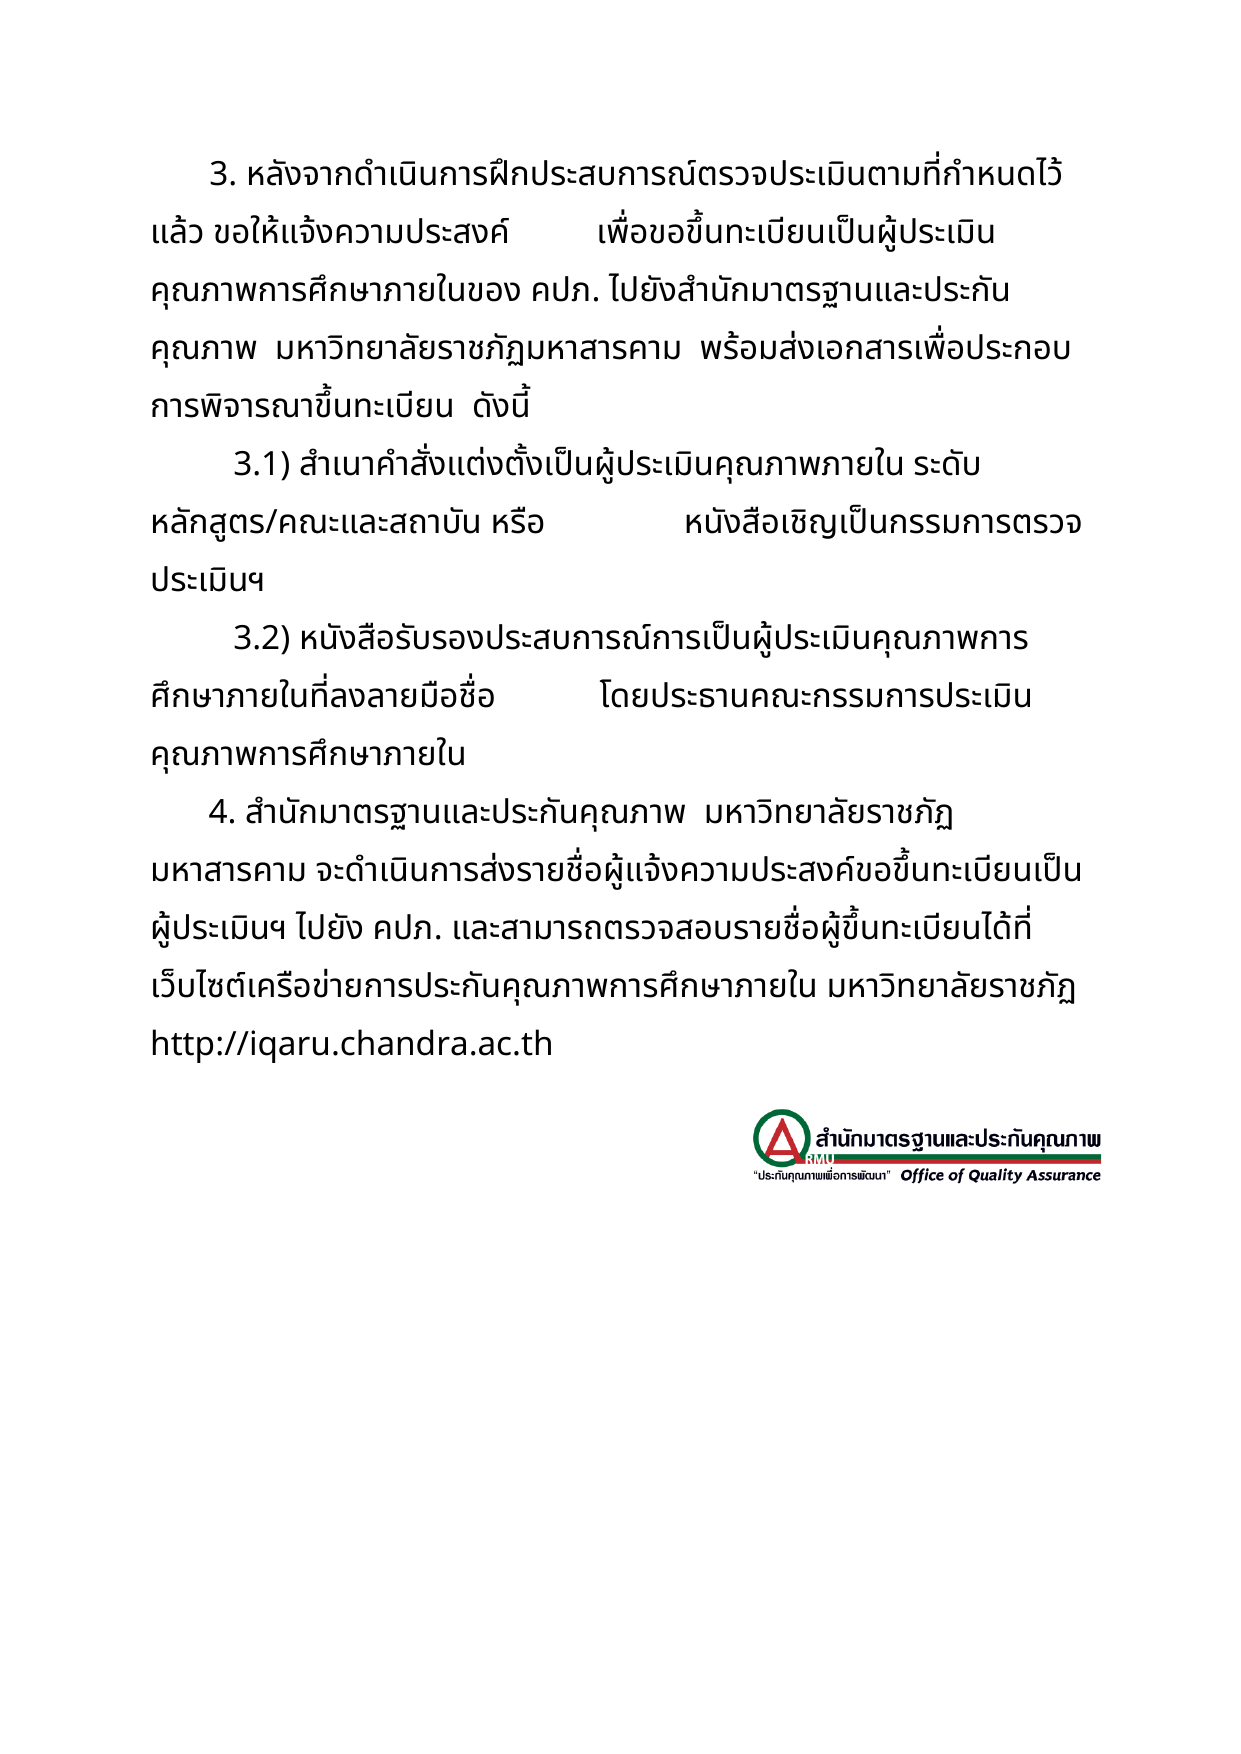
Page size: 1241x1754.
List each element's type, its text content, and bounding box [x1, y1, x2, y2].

picture [748, 1101, 1107, 1188]
text 3.2) หนังสือรับรองประสบการณ์การเป็นผู้ประเมินคุณภาพการศึกษาภายในที่ลงลายมือชื่อ โดยประธานคณะกรรมการประเมินคุณภาพการศึกษาภายใน [150, 614, 1095, 781]
text 3.1) สำเนาคำสั่งแต่งตั้งเป็นผู้ประเมินคุณภาพภายใน ระดับหลักสูตร/คณะและสถาบัน หรือ หนังสือเชิญเป็นกรรมการตรวจประเมินฯ [150, 440, 1095, 607]
text 4. สำนักมาตรฐานและประกันคุณภาพ มหาวิทยาลัยราชภัฏมหาสารคาม จะดำเนินการส่งรายชื่อผู้แจ้งความประสงค์ขอขึ้นทะเบียนเป็นผู้ประเมินฯ ไปยัง คปภ. และสามารถตรวจสอบรายชื่อผู้ขึ้นทะเบียนได้ที่เว็บไซต์เครือข่ายการประกันคุณภาพการศึกษาภายใน มหาวิทยาลัยราชภัฏ http://iqaru.chandra.ac.th [150, 788, 1095, 1065]
text 3. หลังจากดำเนินการฝึกประสบการณ์ตรวจประเมินตามที่กำหนดไว้แล้ว ขอให้แจ้งความประสงค์ เพื่อขอขึ้นทะเบียนเป็นผู้ประเมินคุณภาพการศึกษาภายในของ คปภ. ไปยังสำนักมาตรฐานและประกันคุณภาพ มหาวิทยาลัยราชภัฏมหาสารคาม พร้อมส่งเอกสารเพื่อประกอบการพิจารณาขึ้นทะเบียน ดังนี้ [150, 150, 1095, 432]
